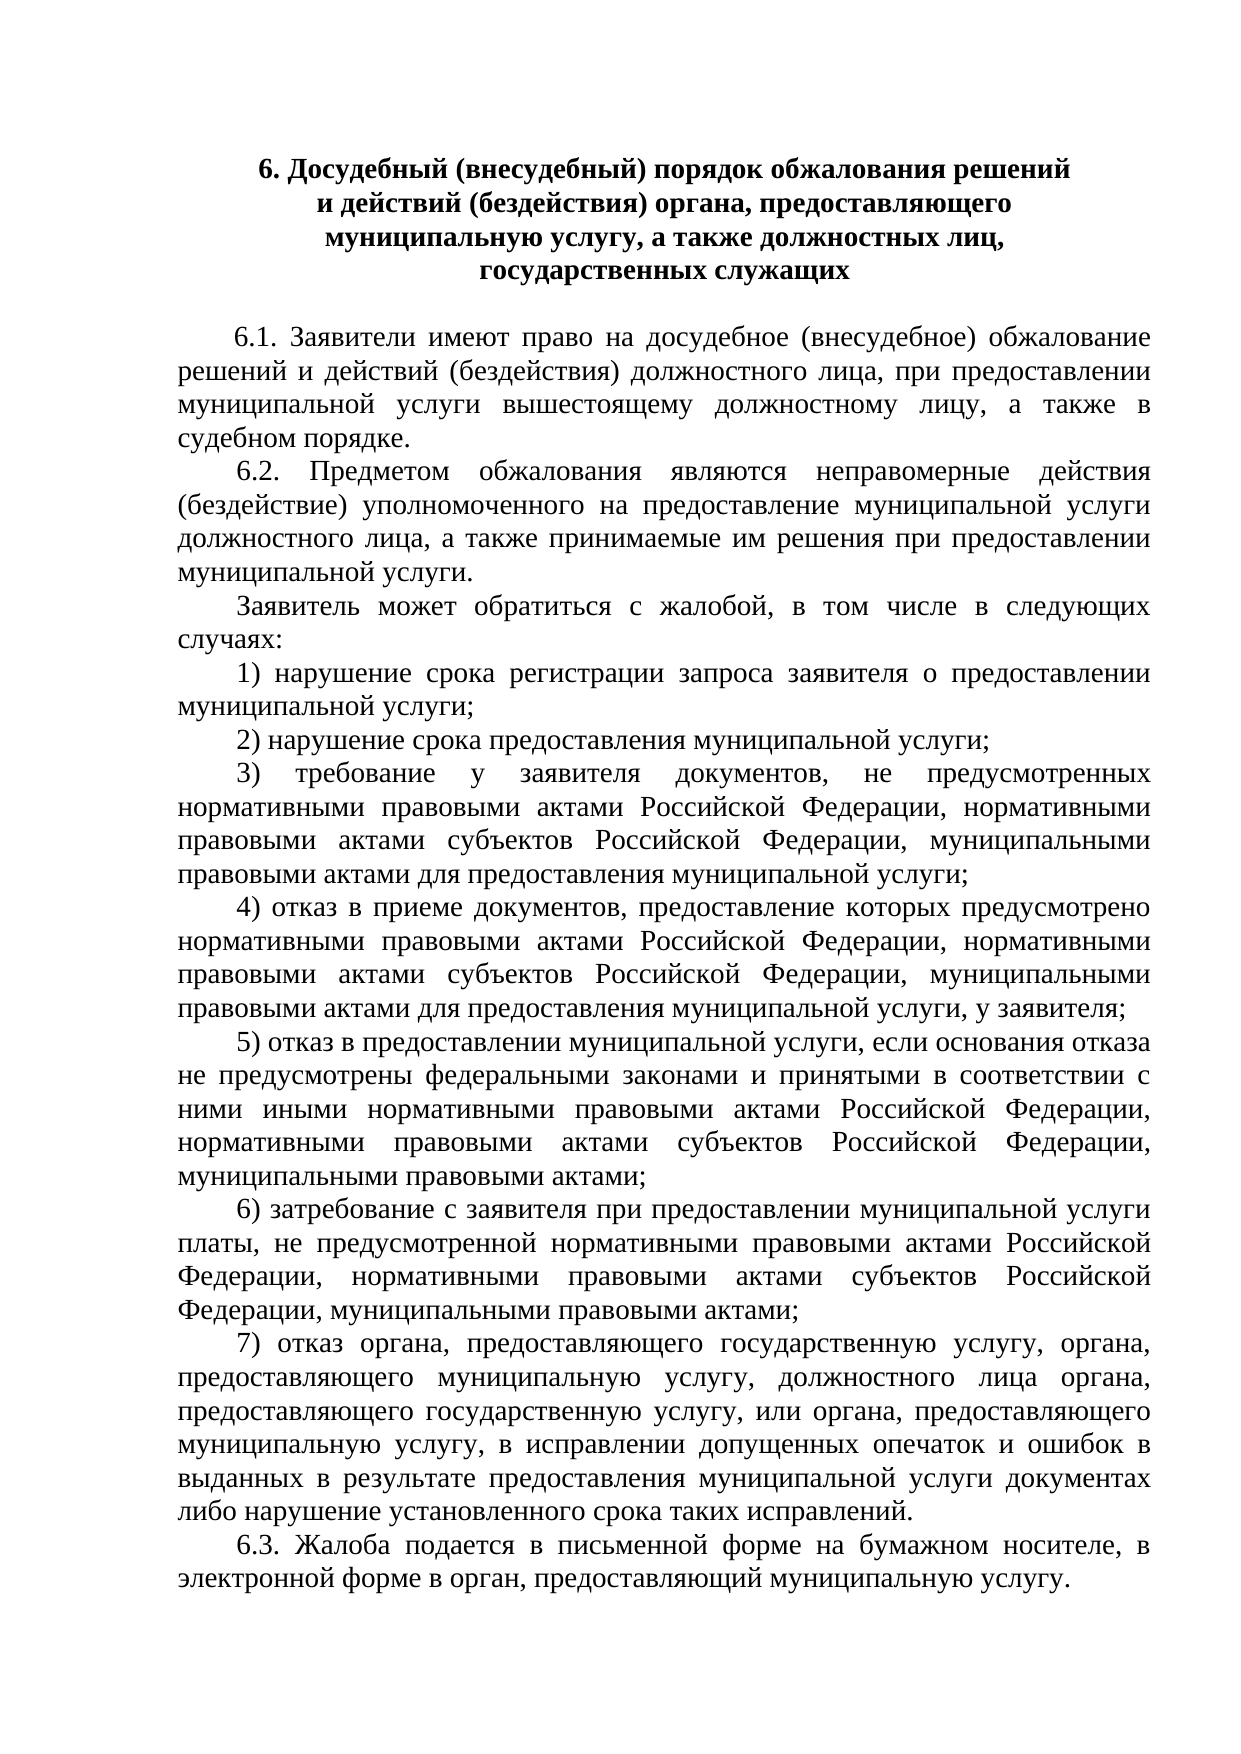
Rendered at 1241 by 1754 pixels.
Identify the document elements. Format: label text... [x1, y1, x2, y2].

text 7) отказ органа, предоставляющего государственную услугу, органа, предоставляющего муниципальную услугу, должностного лица органа, предоставляющего государственную услугу, или органа, предоставляющего муниципальную услугу, в исправлении допущенных опечаток и ошибок в выданных в результате предоставления муниципальной услуги документах либо нарушение установленного срока таких исправлений. [177, 1326, 1152, 1527]
text 6.2. Предметом обжалования являются неправомерные действия (бездействие) уполномоченного на предоставление муниципальной услуги должностного лица, а также принимаемые им решения при предоставлении муниципальной услуги. [177, 453, 1152, 588]
text 1) нарушение срока регистрации запроса заявителя о предоставлении муниципальной услуги; [177, 655, 1152, 722]
text и действий (бездействия) органа, предоставляющего [177, 185, 1152, 219]
text 6. Досудебный (внесудебный) порядок обжалования решений [177, 152, 1152, 185]
text 3) требование у заявителя документов, не предусмотренных нормативными правовыми актами Российской Федерации, нормативными правовыми актами субъектов Российской Федерации, муниципальными правовыми актами для предоставления муниципальной услуги; [177, 755, 1152, 889]
text 6) затребование с заявителя при предоставлении муниципальной услуги платы, не предусмотренной нормативными правовыми актами Российской Федерации, нормативными правовыми актами субъектов Российской Федерации, муниципальными правовыми актами; [177, 1191, 1152, 1326]
text 5) отказ в предоставлении муниципальной услуги, если основания отказа не предусмотрены федеральными законами и принятыми в соответствии с ними иными нормативными правовыми актами Российской Федерации, нормативными правовыми актами субъектов Российской Федерации, муниципальными правовыми актами; [177, 1024, 1152, 1191]
text 6.1. Заявители имеют право на досудебное (внесудебное) обжалование решений и действий (бездействия) должностного лица, при предоставлении муниципальной услуги вышестоящему должностному лицу, а также в судебном порядке. [177, 319, 1152, 453]
text Заявитель может обратиться с жалобой, в том числе в следующих случаях: [177, 588, 1152, 655]
text муниципальную услугу, а также должностных лиц, [177, 219, 1152, 252]
text 4) отказ в приеме документов, предоставление которых предусмотрено нормативными правовыми актами Российской Федерации, нормативными правовыми актами субъектов Российской Федерации, муниципальными правовыми актами для предоставления муниципальной услуги, у заявителя; [177, 889, 1152, 1024]
text государственных служащих [177, 252, 1152, 286]
text 6.3. Жалоба подается в письменной форме на бумажном носителе, в электронной форме в орган, предоставляющий муниципальную услугу. [177, 1527, 1152, 1594]
text 2) нарушение срока предоставления муниципальной услуги; [177, 722, 1152, 755]
